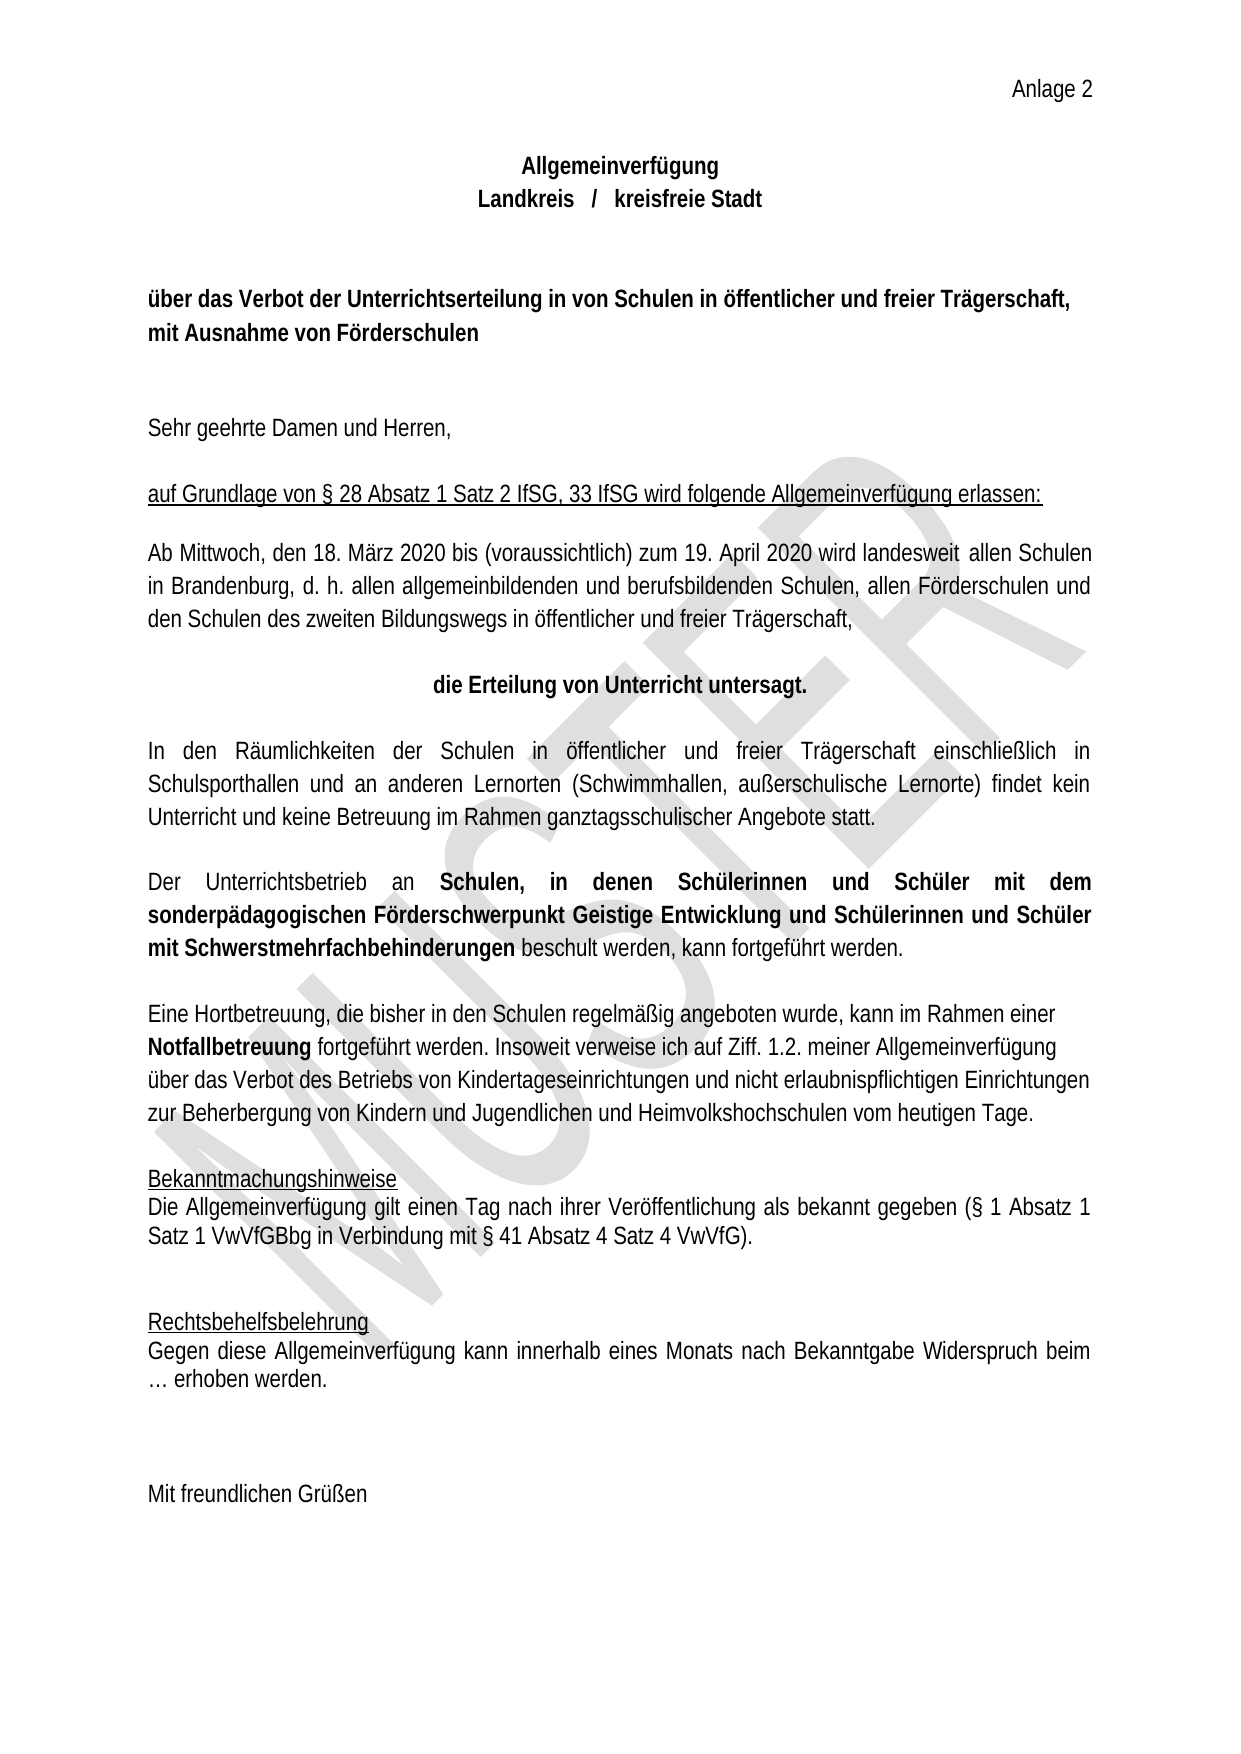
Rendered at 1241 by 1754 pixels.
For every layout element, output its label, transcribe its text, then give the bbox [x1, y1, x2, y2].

text Bekanntmachungshinweise [148, 1164, 1093, 1192]
text Mit freundlichen Grüßen [148, 1479, 1093, 1507]
text Allgemeinverfügung [148, 148, 1093, 181]
text Ab Mittwoch, den 18. März 2020 bis (voraussichtlich) zum 19. April 2020 wird landesweit allen Schulen in Brandenburg, d. h. allen allgemeinbildenden und berufsbildenden Schulen, allen Förderschulen und den Schulen des zweiten Bildungswegs in öffentlicher und freier Trägerschaft, [148, 538, 1093, 633]
text Sehr geehrte Damen und Herren, [148, 409, 1093, 443]
text Der Unterrichtsbetrieb an Schulen, in denen Schülerinnen und Schüler mit dem sonderpädagogischen Förderschwerpunkt Geistige Entwicklung und Schülerinnen und Schüler mit Schwerstmehrfachbehinderungen beschult werden, kann fortgeführt werden. [148, 867, 1093, 962]
text Eine Hortbetreuung, die bisher in den Schulen regelmäßig angeboten wurde, kann im Rahmen einer Notfallbetreuung fortgeführt werden. Insoweit verweise ich auf Ziff. 1.2. meiner Allgemeinverfügung über das Verbot des Betriebs von Kindertageseinrichtungen und nicht erlaubnispflichtigen Einrichtungen zur Beherbergung von Kindern und Jugendlichen und Heimvolkshochschulen vom heutigen Tage. [148, 999, 1093, 1126]
text auf Grundlage von § 28 Absatz 1 Satz 2 IfSG, 33 IfSG wird folgende Allgemeinverfügung erlassen: [148, 476, 1093, 509]
text Gegen diese Allgemeinverfügung kann innerhalb eines Monats nach Bekanntgabe Widerspruch beim … erhoben werden. [148, 1336, 1093, 1393]
text Landkreis / kreisfreie Stadt [148, 181, 1093, 214]
text Rechtsbehelfsbelehrung [148, 1307, 1093, 1336]
text Die Allgemeinverfügung gilt einen Tag nach ihrer Veröffentlichung als bekannt gegeben (§ 1 Absatz 1 Satz 1 VwVfGBbg in Verbindung mit § 41 Absatz 4 Satz 4 VwVfG). [148, 1192, 1093, 1250]
text über das Verbot der Unterrichtserteilung in von Schulen in öffentlicher und freier Trägerschaft, mit Ausnahme von Förderschulen [148, 281, 1093, 348]
text die Erteilung von Unterricht untersagt. [148, 670, 1093, 698]
text In den Räumlichkeiten der Schulen in öffentlicher und freier Trägerschaft einschließlich in Schulsporthallen und an anderen Lernorten (Schwimmhallen, außerschulische Lernorte) findet kein Unterricht und keine Betreuung im Rahmen ganztagsschulischer Angebote statt. [148, 736, 1093, 830]
